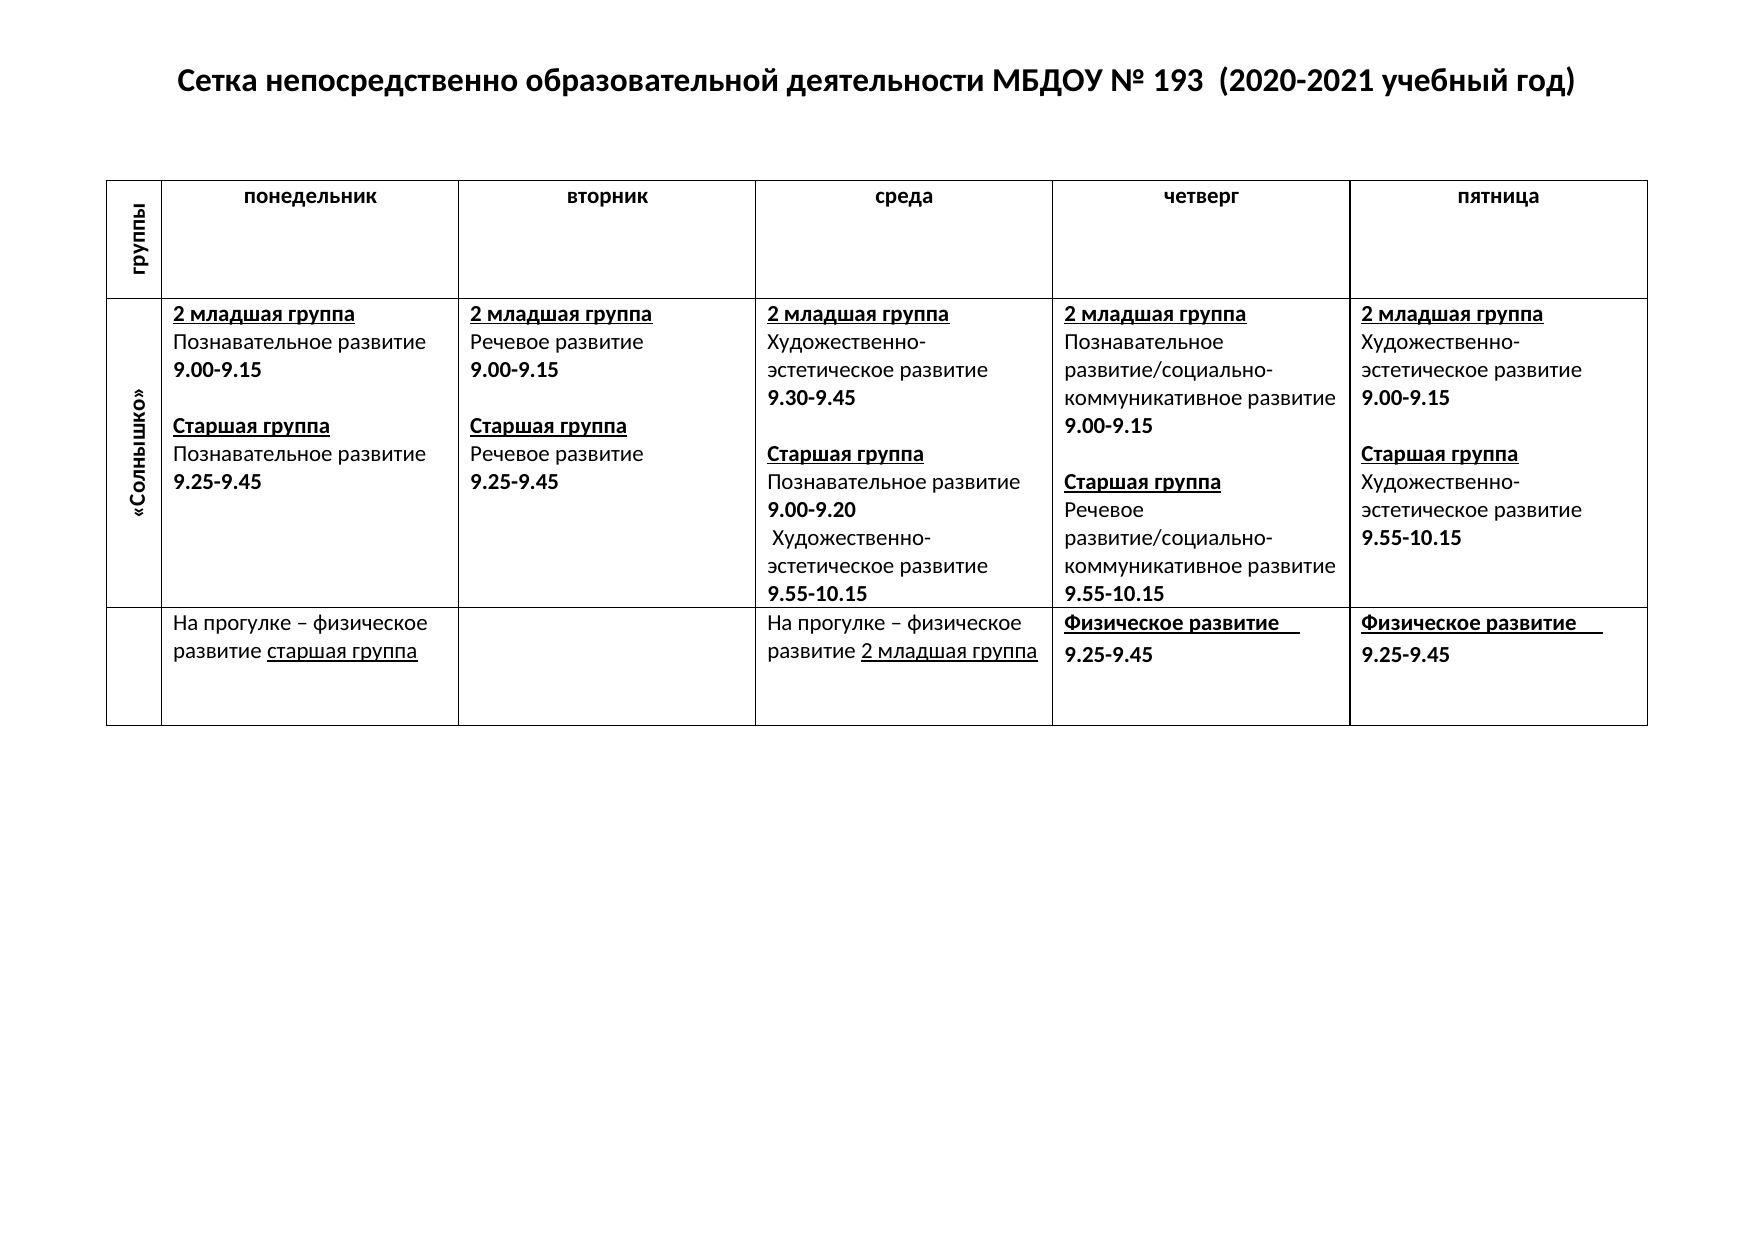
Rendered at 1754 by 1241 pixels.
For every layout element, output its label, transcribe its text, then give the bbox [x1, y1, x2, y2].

table_header четверг [1053, 181, 1349, 298]
table_cell 2 младшая группа Художественно-эстетическое развитие 9.00-9.15 Старшая группа Художественно-эстетическое развитие 9.55-10.15 [1351, 299, 1647, 607]
table_cell «Солнышко» [107, 299, 161, 607]
table_header пятница [1351, 181, 1647, 298]
table_cell 2 младшая группа Познавательное развитие/социально-коммуникативное развитие 9.00-9.15 Старшая группа Речевое развитие/социально-коммуникативное развитие 9.55-10.15 [1053, 299, 1349, 607]
text Сетка непосредственно образовательной деятельности МБДОУ № 193 (2020-2021 учебный год) [118, 59, 1636, 100]
table_cell На прогулке – физическое развитие 2 младшая группа [756, 608, 1052, 725]
table_header среда [756, 181, 1052, 298]
table_cell [459, 608, 755, 725]
table_header понедельник [162, 181, 458, 298]
table_header группы [107, 181, 161, 298]
table_cell 2 младшая группа Познавательное развитие 9.00-9.15 Старшая группа Познавательное развитие 9.25-9.45 [162, 299, 458, 607]
table_cell [107, 608, 161, 725]
table_header вторник [459, 181, 755, 298]
table_cell 2 младшая группа Речевое развитие 9.00-9.15 Старшая группа Речевое развитие 9.25-9.45 [459, 299, 755, 607]
table_cell Физическое развитие 9.25-9.45 [1351, 608, 1647, 725]
table_cell На прогулке – физическое развитие старшая группа [162, 608, 458, 725]
table_cell Физическое развитие 9.25-9.45 [1053, 608, 1349, 725]
table_cell 2 младшая группа Художественно-эстетическое развитие 9.30-9.45 Старшая группа Познавательное развитие 9.00-9.20 Художественно-эстетическое развитие 9.55-10.15 [756, 299, 1052, 607]
